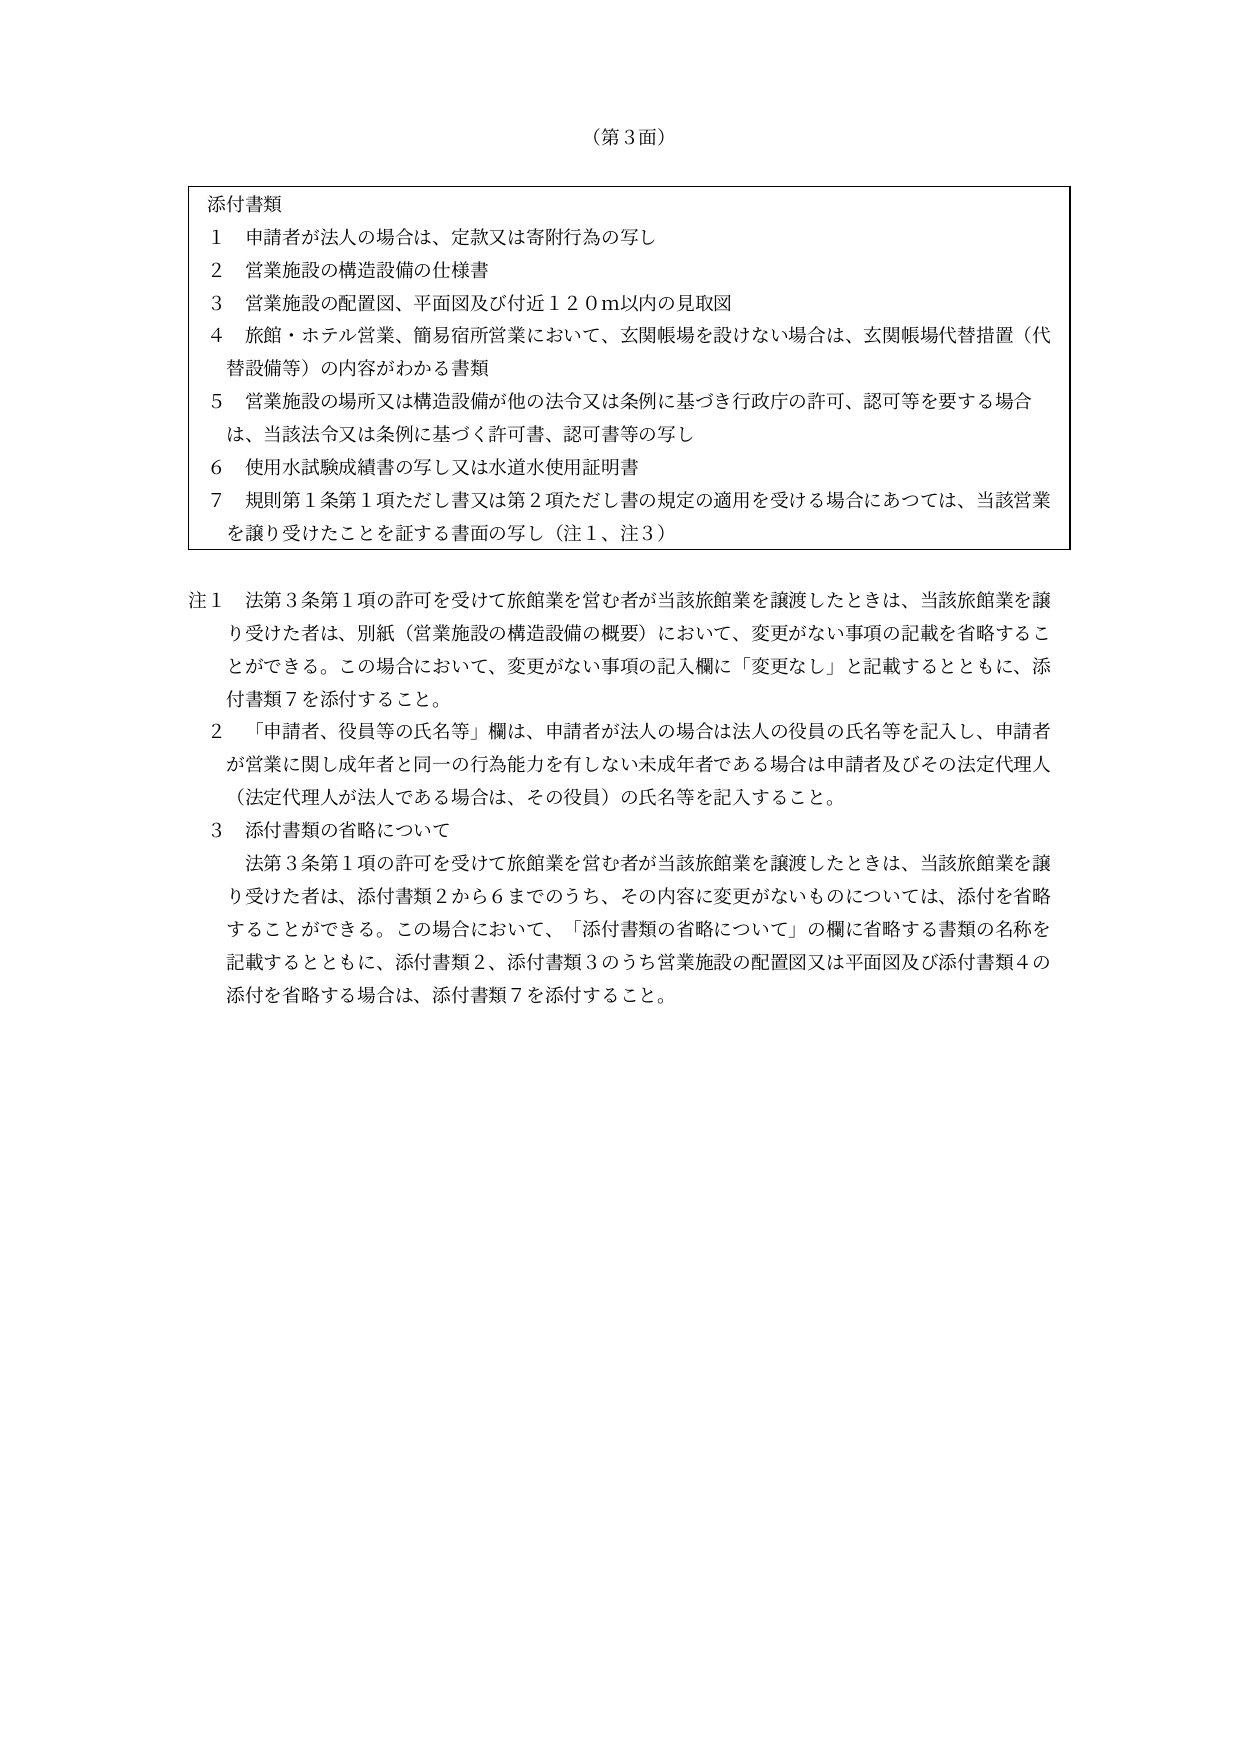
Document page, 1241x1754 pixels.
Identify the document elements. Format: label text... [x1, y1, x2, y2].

text （第３面） [170, 120, 1089, 153]
text ３ 添付書類の省略について [207, 813, 1051, 846]
text 法第３条第１項の許可を受けて旅館業を営む者が当該旅館業を譲渡したときは、当該旅館業を譲り受けた者は、添付書類２から６までのうち、その内容に変更がないものについては、添付を省略することができる。この場合において、「添付書類の省略について」の欄に省略する書類の名称を記載するとともに、添付書類２、添付書類３のうち営業施設の配置図又は平面図及び添付書類４の添付を省略する場合は、添付書類７を添付すること。 [226, 846, 1051, 1011]
text 注１ 法第３条第１項の許可を受けて旅館業を営む者が当該旅館業を譲渡したときは、当該旅館業を譲り受けた者は、別紙（営業施設の構造設備の概要）において、変更がない事項の記載を省略することができる。この場合において、変更がない事項の記入欄に「変更なし」と記載するとともに、添付書類７を添付すること。 [189, 583, 1051, 714]
text ２ 「申請者、役員等の氏名等」欄は、申請者が法人の場合は法人の役員の氏名等を記入し、申請者が営業に関し成年者と同一の行為能力を有しない未成年者である場合は申請者及びその法定代理人（法定代理人が法人である場合は、その役員）の氏名等を記入すること。 [207, 714, 1051, 813]
table_header 添付書類 １ 申請者が法人の場合は、定款又は寄附行為の写し ２ 営業施設の構造設備の仕様書 ３ 営業施設の配置図、平面図及び付近１２０ｍ以内の見取図 ４ 旅館・ホテル営業、簡易宿所営業において、玄関帳場を設けない場合は、玄関帳場代替措置（代替設備等）の内容がわかる書類 ５ 営業施設の場所又は構造設備が他の法令又は条例に基づき行政庁の許可、認可等を要する場合は、当該法令又は条例に基づく許可書、認可書等の写し ６ 使用水試験成績書の写し又は水道水使用証明書 ７ 規則第１条第１項ただし書又は第２項ただし書の規定の適用を受ける場合にあつては、当該営業を譲り受けたことを証する書面の写し（注１、注３） [189, 187, 1069, 549]
